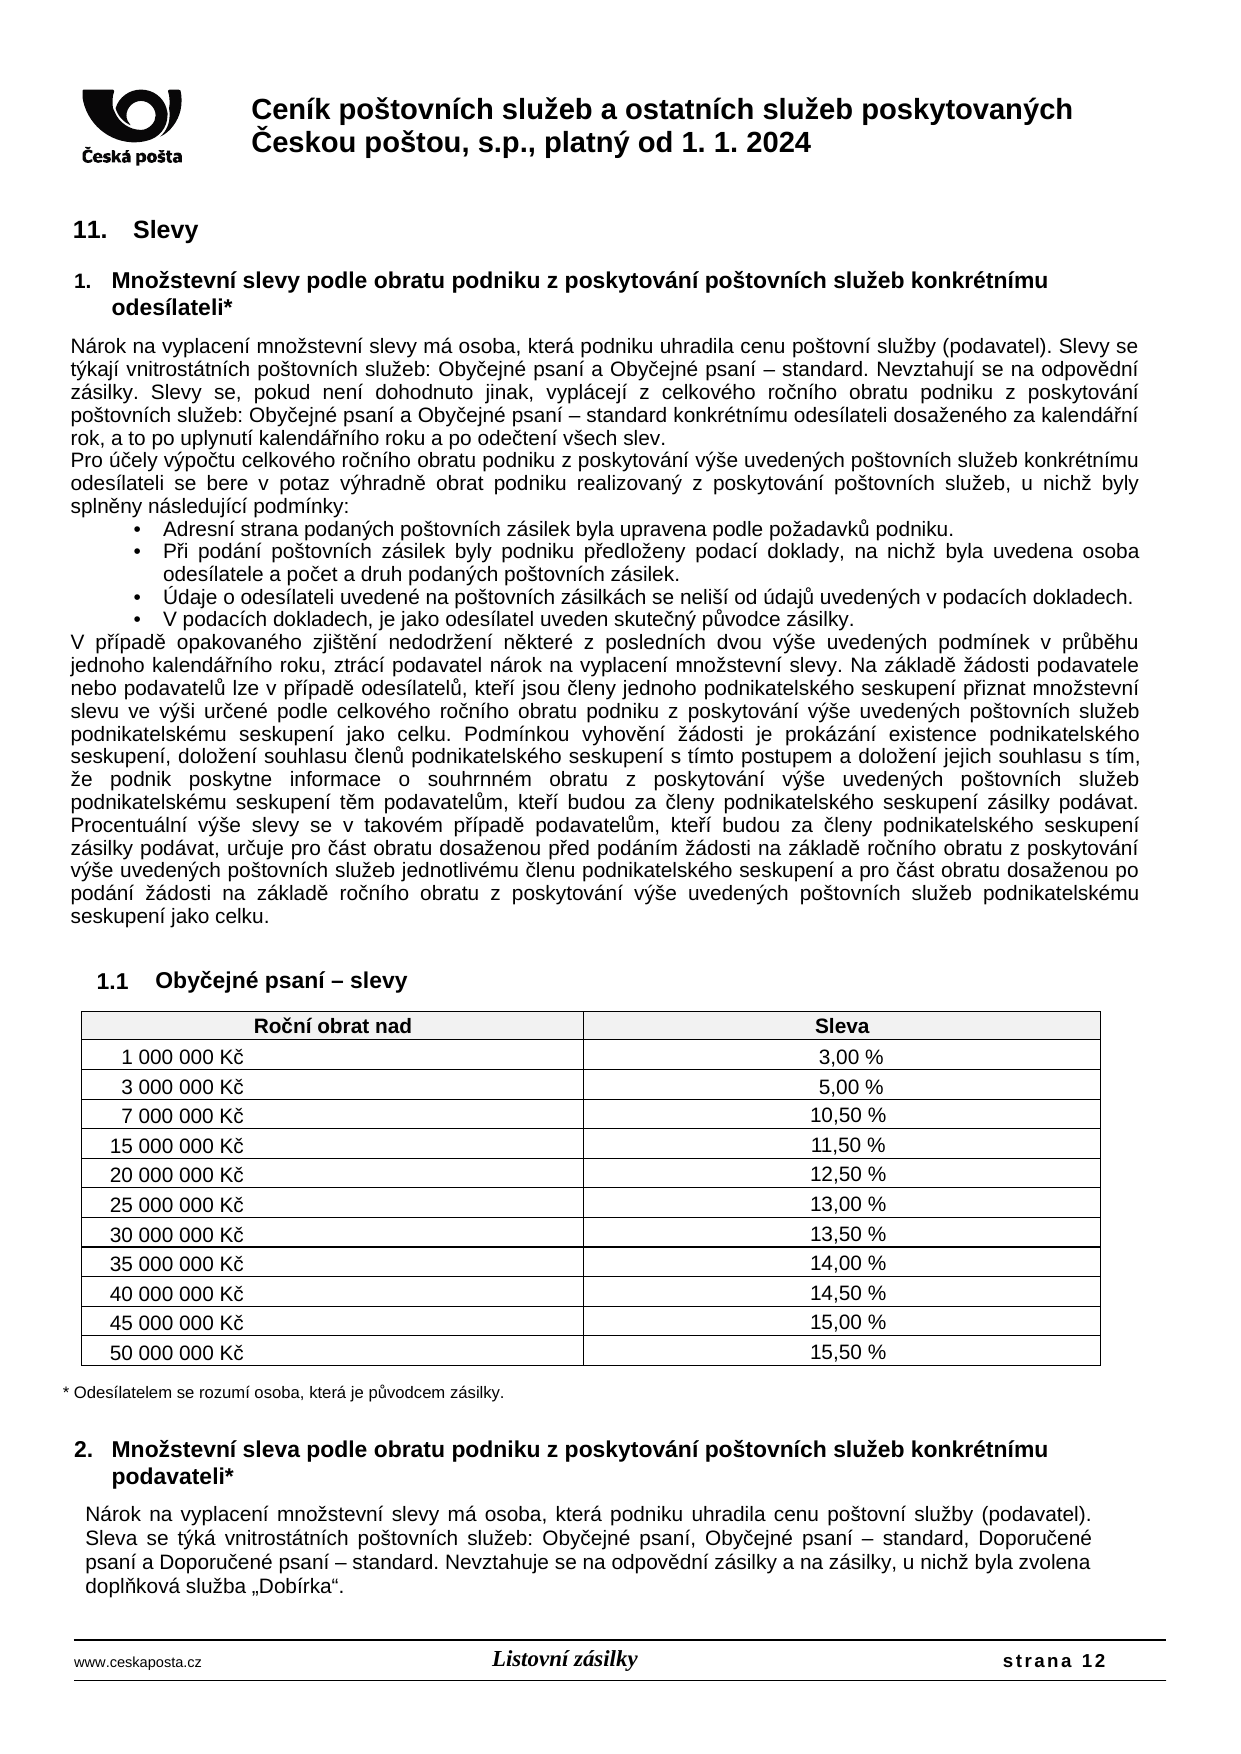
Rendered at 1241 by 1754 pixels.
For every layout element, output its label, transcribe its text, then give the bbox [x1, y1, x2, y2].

table_cell 1 000 000 Kč [82, 1040, 583, 1069]
table_cell 35 000 000 Kč [82, 1248, 583, 1276]
table_cell 14,50 % [584, 1277, 1100, 1306]
table_cell 15 000 000 Kč [82, 1129, 583, 1158]
table_cell 12,50 % [584, 1159, 1100, 1187]
table_header Nárok na vyplacení množstevní slevy má osoba, která podniku uhradila cenu poštovní služby (podavatel). Slevy se týkají vnitrostátních poštovních služeb: Obyčejné psaní a Obyčejné psaní – standard. Nevztahují se na odpovědní zásilky. Slevy se, pokud není dohodnuto jinak, vyplácejí z celkového ročního obratu podniku z poskytování poštovních služeb: Obyčejné psaní a Obyčejné psaní – standard konkrétnímu odesílateli dosaženého za kalendářní rok, a to po uplynutí kalendářního roku a po odečtení všech slev. Pro účely výpočtu celkového ročního obratu podniku z poskytování výše uvedených poštovních služeb konkrétnímu odesílateli se bere v potaz výhradně obrat podniku realizovaný z poskytování poštovních služeb, u nichž byly splněny následující podmínky: • Adresní strana podaných poštovních zásilek byla upravena podle požadavků podniku. • Při podání poštovních zásilek byly podniku předloženy podací doklady, na nichž byla uvedena osoba odesílatele a počet a druh podaných poštovních zásilek. • Údaje o odesílateli uvedené na poštovních zásilkách se neliší od údajů uvedených v podacích dokladech. • V podacích dokladech, je jako odesílatel uveden skutečný původce zásilky. V případě opakovaného zjištění nedodržení některé z posledních dvou výše uvedených podmínek v průběhu jednoho kalendářního roku, ztrácí podavatel nárok na vyplacení množstevní slevy. Na základě žádosti podavatele nebo podavatelů lze v případě odesílatelů, kteří jsou členy jednoho podnikatelského seskupení přiznat množstevní slevu ve výši určené podle celkového ročního obratu podniku z poskytování výše uvedených poštovních služeb podnikatelskému seskupení jako celku. Podmínkou vyhovění žádosti je prokázání existence podnikatelského seskupení, doložení souhlasu členů podnikatelského seskupení s tímto postupem a doložení jejich souhlasu s tím, že podnik poskytne informace o souhrnném obratu z poskytování výše uvedených poštovních služeb podnikatelskému seskupení těm podavatelům, kteří budou za členy podnikatelského seskupení zásilky podávat. Procentuální výše slevy se v takovém případě podavatelům, kteří budou za členy podnikatelského seskupení zásilky podávat, určuje pro část obratu dosaženou před podáním žádosti na základě ročního obratu z poskytování výše uvedených poštovních služeb jednotlivému členu podnikatelského seskupení a pro část obratu dosaženou po podání žádosti na základě ročního obratu z poskytování výše uvedených poštovních služeb podnikatelskému seskupení jako celku. [59, 336, 1152, 951]
table_cell 15,00 % [584, 1307, 1100, 1335]
table_cell 50 000 000 Kč [82, 1336, 583, 1365]
list Množstevní sleva podle obratu podniku z poskytování poštovních služeb konkrétnímu podavateli* [74, 1435, 1166, 1489]
table_cell 40 000 000 Kč [82, 1277, 583, 1306]
table_cell 13,50 % [584, 1218, 1100, 1246]
table_cell 15,50 % [584, 1336, 1100, 1365]
table_cell 3,00 % [584, 1040, 1100, 1069]
table_cell 20 000 000 Kč [82, 1159, 583, 1187]
table_header Roční obrat nad [82, 1012, 583, 1039]
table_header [85, 1502, 1104, 1606]
table_cell 10,50 % [584, 1100, 1100, 1128]
table_header Sleva [584, 1012, 1100, 1039]
table_header Obyčejné psaní – slevy [144, 968, 1104, 994]
text * Odesílatelem se rozumí osoba, která je původcem zásilky. [63, 1383, 1166, 1402]
subtitle Slevy [73, 217, 1166, 244]
table_cell 30 000 000 Kč [82, 1218, 583, 1246]
table_cell 45 000 000 Kč [82, 1307, 583, 1335]
table_header 1.1 [85, 968, 144, 994]
table_cell 14,00 % [584, 1248, 1100, 1276]
table_cell 3 000 000 Kč [82, 1070, 583, 1098]
table_cell 25 000 000 Kč [82, 1188, 583, 1217]
table_cell 11,50 % [584, 1129, 1100, 1158]
table_cell 13,00 % [584, 1188, 1100, 1217]
table_cell 5,00 % [584, 1070, 1100, 1098]
list Množstevní slevy podle obratu podniku z poskytování poštovních služeb konkrétnímu odesílateli* [74, 267, 1166, 321]
table_cell 7 000 000 Kč [82, 1100, 583, 1128]
